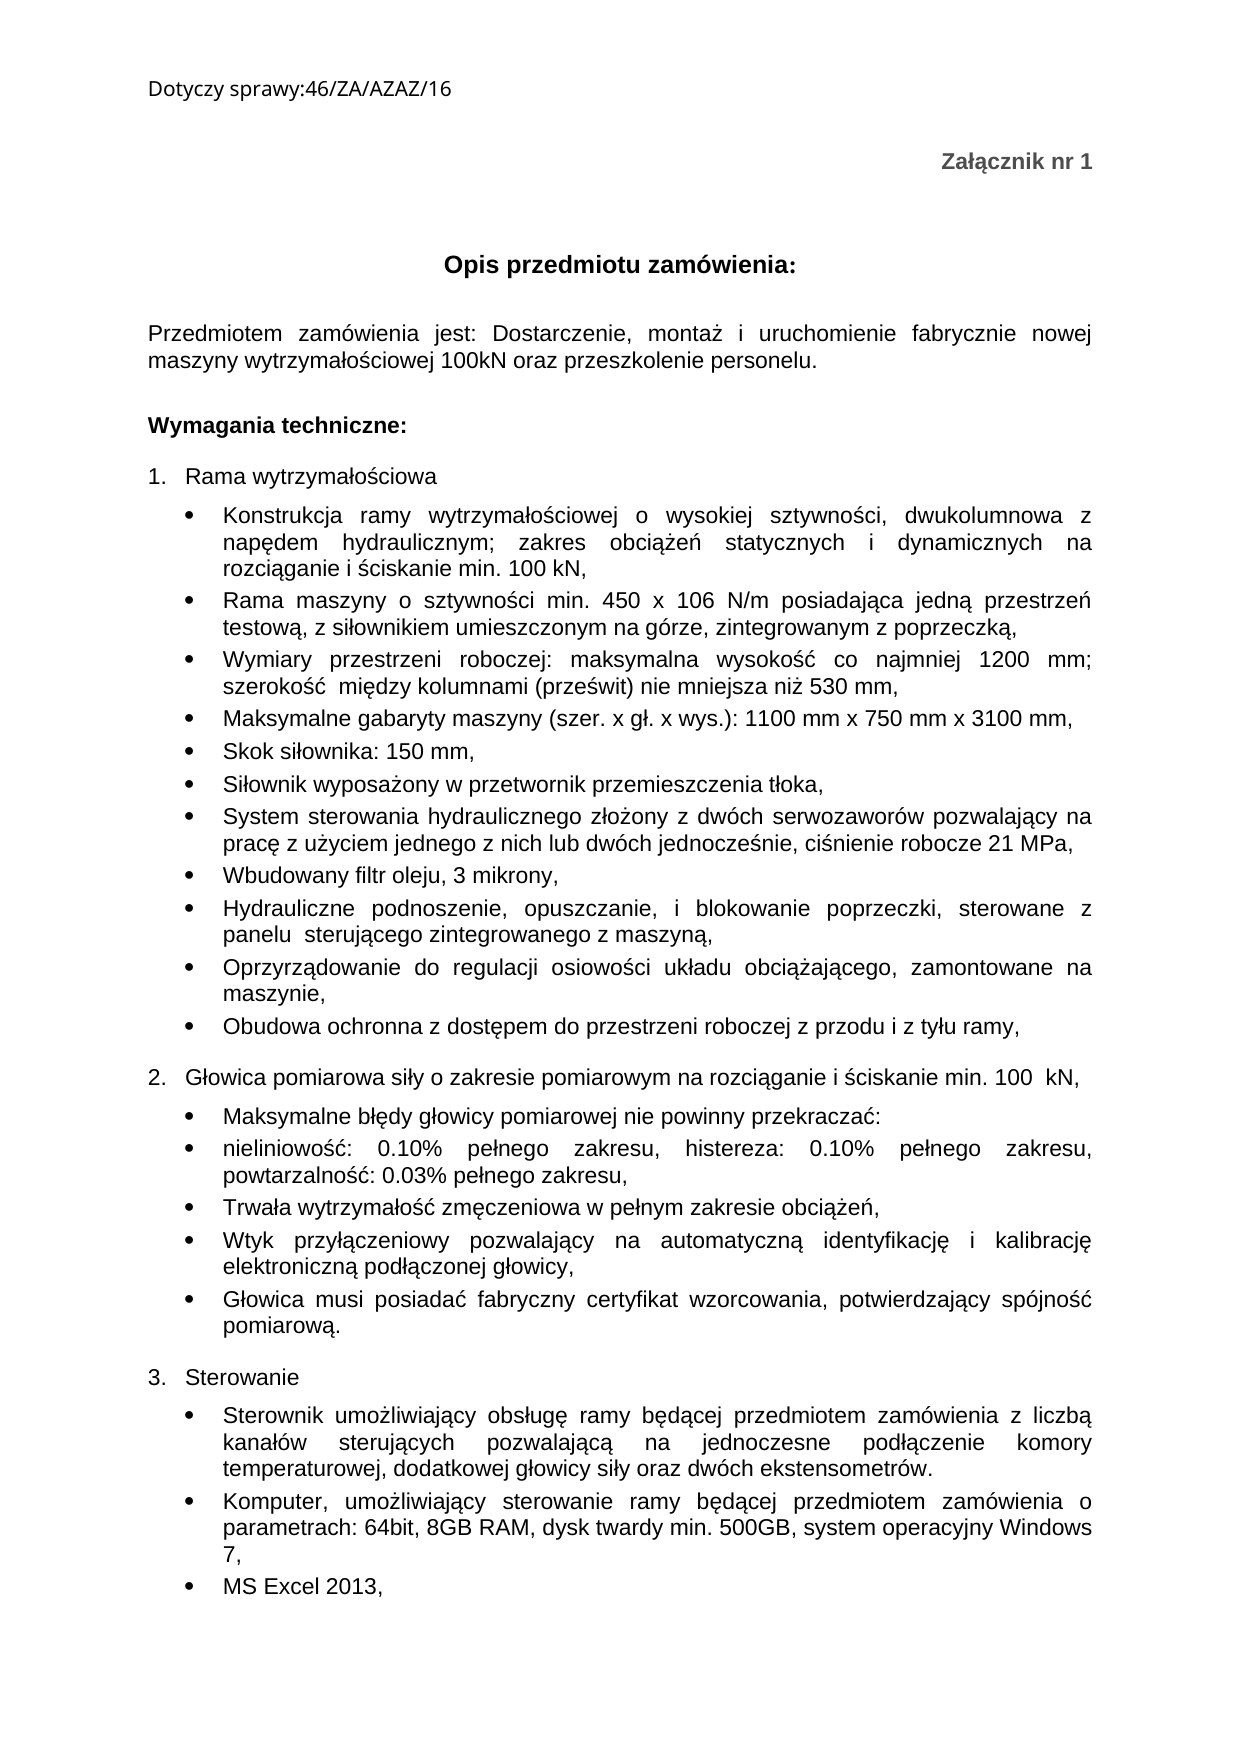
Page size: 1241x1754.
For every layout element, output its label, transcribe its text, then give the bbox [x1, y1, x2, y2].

list System sterowania hydraulicznego złożony z dwóch serwozaworów pozwalający na pracę z użyciem jednego z nich lub dwóch jednocześnie, ciśnienie robocze 21 MPa, [185, 803, 1093, 856]
list Oprzyrządowanie do regulacji osiowości układu obciążającego, zamontowane na maszynie, [185, 954, 1093, 1006]
list Konstrukcja ramy wytrzymałościowej o wysokiej sztywności, dwukolumnowa z napędem hydraulicznym; zakres obciążeń statycznych i dynamicznych na rozciąganie i ściskanie min. 100 kN, [185, 502, 1093, 581]
text Opis przedmiotu zamówienia: [148, 250, 1093, 279]
list Hydrauliczne podnoszenie, opuszczanie, i blokowanie poprzeczki, sterowane z panelu sterującego zintegrowanego z maszyną, [185, 895, 1093, 947]
list Komputer, umożliwiający sterowanie ramy będącej przedmiotem zamówienia o parametrach: 64bit, 8GB RAM, dysk twardy min. 500GB, system operacyjny Windows 7, [185, 1488, 1093, 1567]
list Wbudowany filtr oleju, 3 mikrony, [185, 862, 1093, 888]
list Trwała wytrzymałość zmęczeniowa w pełnym zakresie obciążeń, [185, 1194, 1093, 1221]
text Załącznik nr 1 [148, 148, 1093, 174]
list Wtyk przyłączeniowy pozwalający na automatyczną identyfikację i kalibrację elektroniczną podłączonej głowicy, [185, 1227, 1093, 1280]
list Siłownik wyposażony w przetwornik przemieszczenia tłoka, [185, 771, 1093, 797]
text Przedmiotem zamówienia jest: Dostarczenie, montaż i uruchomienie fabrycznie nowej maszyny wytrzymałościowej 100kN oraz przeszkolenie personelu. [148, 320, 1093, 373]
list Maksymalne błędy głowicy pomiarowej nie powinny przekraczać: [185, 1103, 1093, 1129]
list MS Excel 2013, [185, 1573, 1093, 1599]
list Rama wytrzymałościowa [148, 463, 1093, 489]
list Obudowa ochronna z dostępem do przestrzeni roboczej z przodu i z tyłu ramy, [185, 1013, 1093, 1039]
list Głowica pomiarowa siły o zakresie pomiarowym na rozciąganie i ściskanie min. 100 kN, [148, 1064, 1093, 1090]
list Wymiary przestrzeni roboczej: maksymalna wysokość co najmniej 1200 mm; szerokość między kolumnami (prześwit) nie mniejsza niż 530 mm, [185, 646, 1093, 699]
list Maksymalne gabaryty maszyny (szer. x gł. x wys.): 1100 mm x 750 mm x 3100 mm, [185, 705, 1093, 732]
text Wymagania techniczne: [148, 412, 1093, 438]
list Sterownik umożliwiający obsługę ramy będącej przedmiotem zamówienia z liczbą kanałów sterujących pozwalającą na jednoczesne podłączenie komory temperaturowej, dodatkowej głowicy siły oraz dwóch ekstensometrów. [185, 1402, 1093, 1482]
list nieliniowość: 0.10% pełnego zakresu, histereza: 0.10% pełnego zakresu, powtarzalność: 0.03% pełnego zakresu, [185, 1135, 1093, 1188]
list Skok siłownika: 150 mm, [185, 738, 1093, 764]
list Rama maszyny o sztywności min. 450 x 106 N/m posiadająca jedną przestrzeń testową, z siłownikiem umieszczonym na górze, zintegrowanym z poprzeczką, [185, 587, 1093, 640]
list Głowica musi posiadać fabryczny certyfikat wzorcowania, potwierdzający spójność pomiarową. [185, 1286, 1093, 1339]
list Sterowanie [148, 1364, 1093, 1390]
